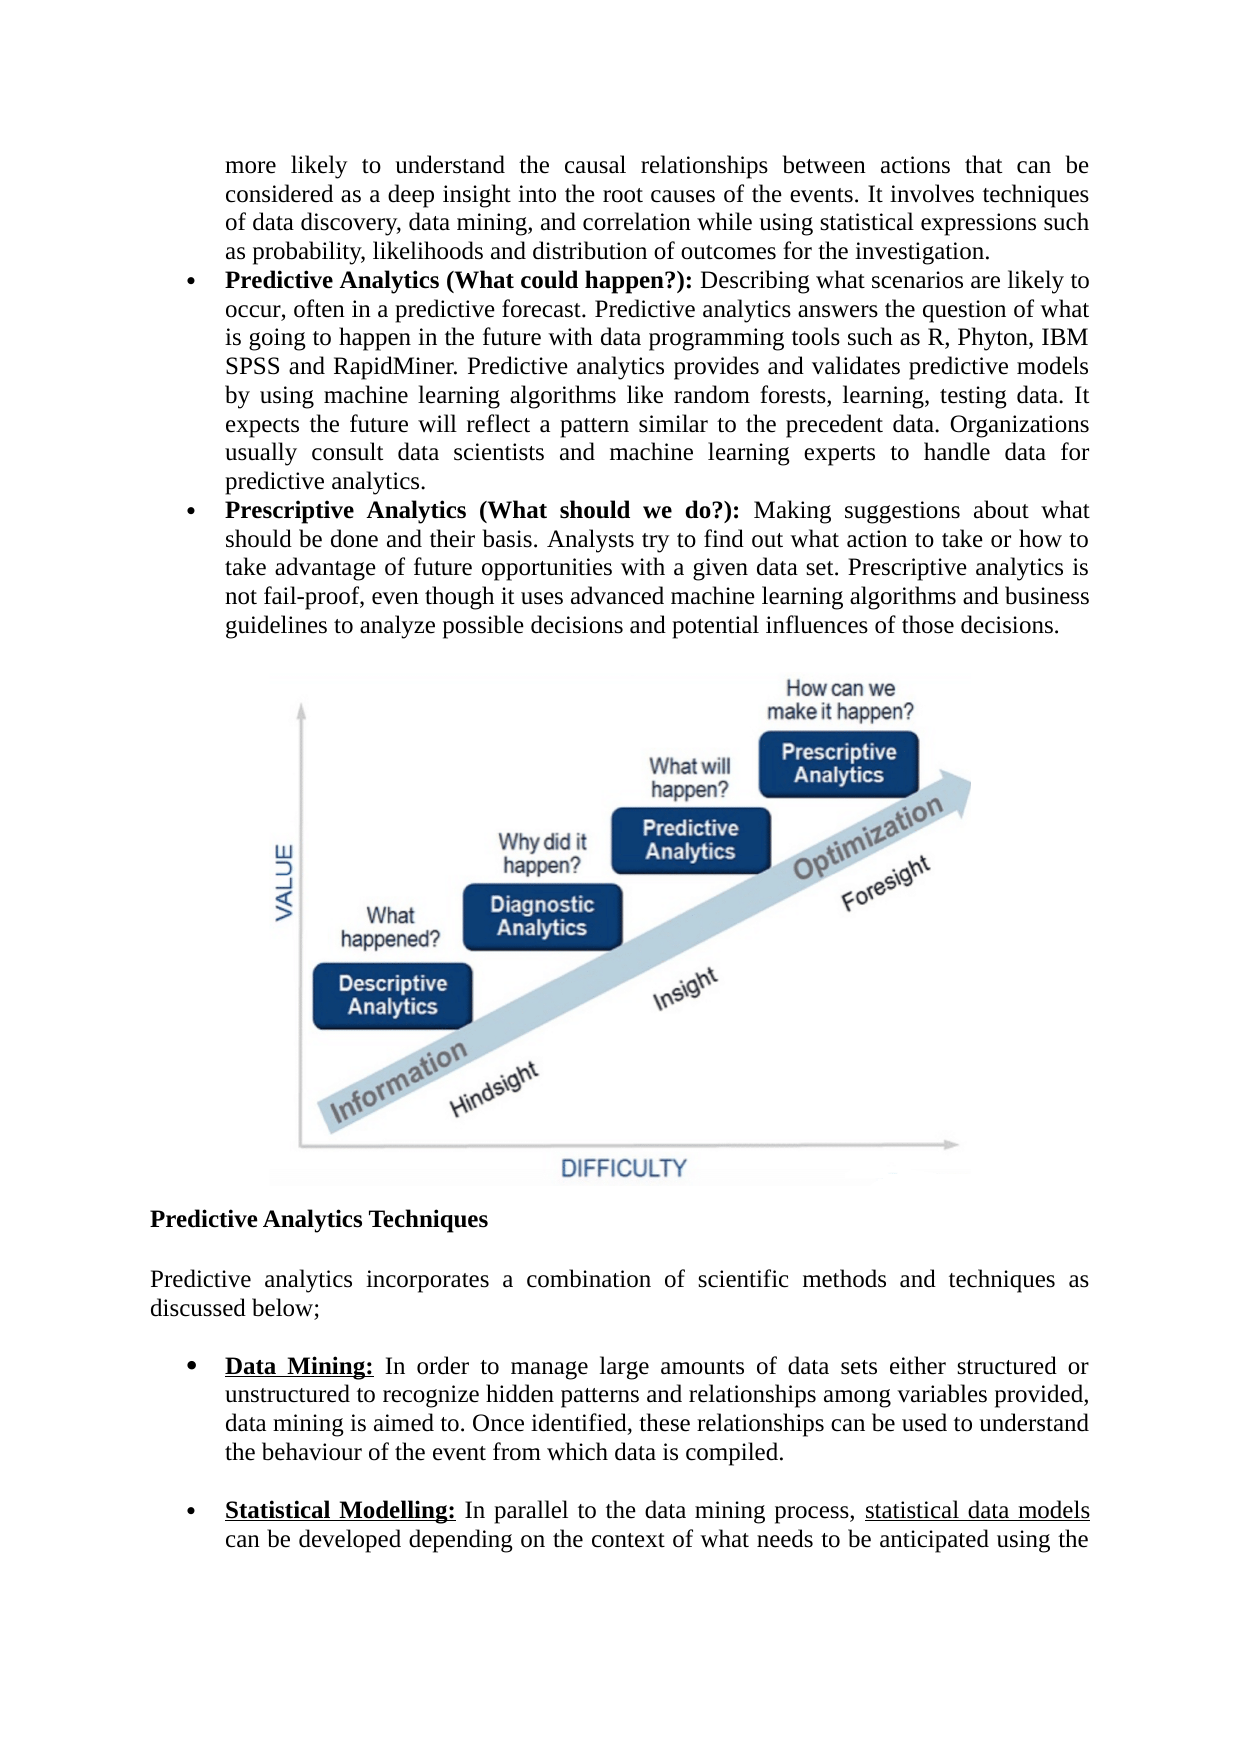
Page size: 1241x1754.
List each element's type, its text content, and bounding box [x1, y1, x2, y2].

list Predictive Analytics (What could happen?): Describing what scenarios are likely to occur, often in a predictive forecast. Predictive analytics answers the question of what is going to happen in the future with data programming tools such as R, Phyton, IBM SPSS and RapidMiner. Predictive analytics provides and validates predictive models by using machine learning algorithms like random forests, learning, testing data. It expects the future will reflect a pattern similar to the precedent data. Organizations usually consult data scientists and machine learning experts to handle data for predictive analytics. [187, 265, 1090, 495]
list Data Mining: In order to manage large amounts of data sets either structured or unstructured to recognize hidden patterns and relationships among variables provided, data mining is aimed to. Once identified, these relationships can be used to understand the behaviour of the event from which data is compiled. [187, 1351, 1090, 1466]
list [187, 1495, 1090, 1552]
picture [269, 667, 971, 1186]
list Prescriptive Analytics (What should we do?): Making suggestions about what should be done and their basis. Analysts try to find out what action to take or how to take advantage of future opportunities with a given data set. Prescriptive analytics is not fail-proof, even though it uses advanced machine learning algorithms and business guidelines to analyze possible decisions and potential influences of those decisions. [187, 495, 1090, 639]
subtitle Predictive Analytics Techniques [150, 1204, 1090, 1233]
text Predictive analytics incorporates a combination of scientific methods and techniques as discussed below; [150, 1264, 1090, 1322]
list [187, 150, 1090, 265]
